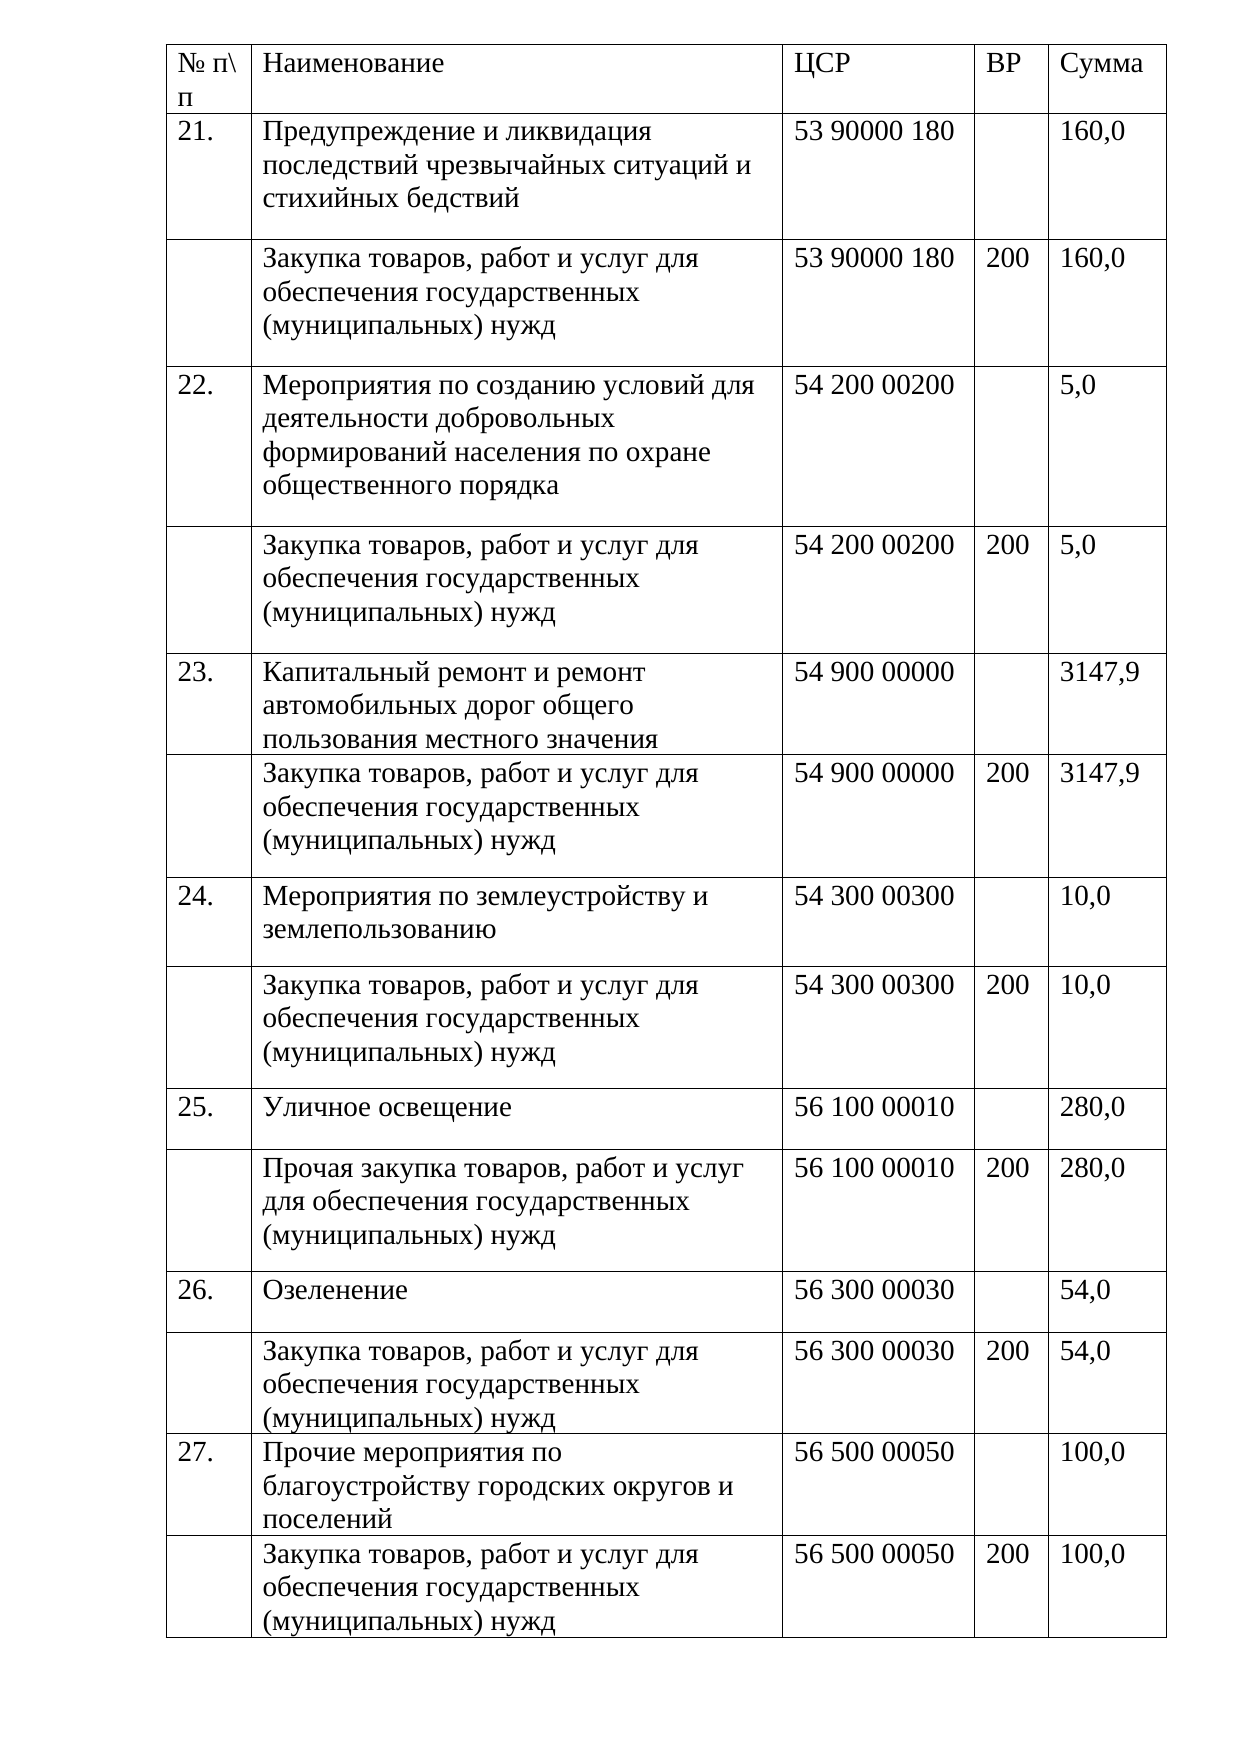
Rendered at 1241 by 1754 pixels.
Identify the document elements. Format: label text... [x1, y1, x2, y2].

table_cell 56 100 00010 [783, 1089, 974, 1149]
table_cell 53 90000 180 [783, 114, 974, 239]
table_cell 54 300 00300 [783, 967, 974, 1088]
table_cell 54,0 [1049, 1333, 1166, 1433]
table_cell [975, 654, 1048, 754]
table_cell Прочая закупка товаров, работ и услуг для обеспечения государственных (муниципальных) нужд [252, 1150, 782, 1271]
table_cell 280,0 [1049, 1150, 1166, 1271]
table_cell [975, 114, 1048, 239]
table_cell 160,0 [1049, 114, 1166, 239]
table_cell Мероприятия по созданию условий для деятельности добровольных формирований населения по охране общественного порядка [252, 367, 782, 526]
table_cell 24. [167, 878, 251, 966]
table_cell 56 300 00030 [783, 1333, 974, 1433]
table_cell 23. [167, 654, 251, 754]
table_cell Озеленение [252, 1272, 782, 1332]
table_cell 22. [167, 367, 251, 526]
table_cell 10,0 [1049, 967, 1166, 1088]
table_cell 54 200 00200 [783, 527, 974, 653]
table_cell 54 200 00200 [783, 367, 974, 526]
table_cell Прочие мероприятия по благоустройству городских округов и поселений [252, 1434, 782, 1535]
table_cell [975, 878, 1048, 966]
table_cell 25. [167, 1089, 251, 1149]
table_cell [252, 1536, 782, 1637]
table_cell 160,0 [1049, 240, 1166, 366]
table_cell 100,0 [1049, 1434, 1166, 1535]
table_cell 10,0 [1049, 878, 1166, 966]
table_cell [167, 527, 251, 653]
table_cell [167, 755, 251, 877]
table_cell 200 [975, 755, 1048, 877]
table_header № п\п [167, 45, 251, 112]
table_cell Предупреждение и ликвидация последствий чрезвычайных ситуаций и стихийных бедствий [252, 114, 782, 239]
table_cell 26. [167, 1272, 251, 1332]
table_cell 100,0 [1049, 1536, 1166, 1637]
table_cell [975, 1434, 1048, 1535]
table_cell 53 90000 180 [783, 240, 974, 366]
table_cell 3147,9 [1049, 654, 1166, 754]
table_cell 56 500 00050 [783, 1434, 974, 1535]
table_cell Закупка товаров, работ и услуг для обеспечения государственных (муниципальных) нужд [252, 967, 782, 1088]
table_cell [975, 1089, 1048, 1149]
table_cell 200 [975, 1333, 1048, 1433]
table_cell [167, 1150, 251, 1271]
table_cell 200 [975, 240, 1048, 366]
table_cell [975, 1272, 1048, 1332]
table_cell Закупка товаров, работ и услуг для обеспечения государственных (муниципальных) нужд [252, 755, 782, 877]
table_cell [167, 967, 251, 1088]
table_header Наименование [252, 45, 782, 112]
table_cell 21. [167, 114, 251, 239]
table_header ВР [975, 45, 1048, 112]
table_cell Закупка товаров, работ и услуг для обеспечения государственных (муниципальных) нужд [252, 527, 782, 653]
table_cell 5,0 [1049, 367, 1166, 526]
table_cell 56 300 00030 [783, 1272, 974, 1332]
table_cell [167, 1333, 251, 1433]
table_cell 56 500 00050 [783, 1536, 974, 1637]
table_cell 200 [975, 967, 1048, 1088]
table_cell [975, 367, 1048, 526]
table_cell 280,0 [1049, 1089, 1166, 1149]
table_cell 200 [975, 1536, 1048, 1637]
table_cell 54 300 00300 [783, 878, 974, 966]
table_cell Капитальный ремонт и ремонт автомобильных дорог общего пользования местного значения [252, 654, 782, 754]
table_header ЦСР [783, 45, 974, 112]
table_cell Уличное освещение [252, 1089, 782, 1149]
table_cell 54,0 [1049, 1272, 1166, 1332]
table_cell 56 100 00010 [783, 1150, 974, 1271]
table_cell 27. [167, 1434, 251, 1535]
table_cell Закупка товаров, работ и услуг для обеспечения государственных (муниципальных) нужд [252, 240, 782, 366]
table_header Сумма [1049, 45, 1166, 112]
table_cell 54 900 00000 [783, 654, 974, 754]
table_cell 54 900 00000 [783, 755, 974, 877]
table_cell [167, 1536, 251, 1637]
table_cell 200 [975, 1150, 1048, 1271]
table_cell Закупка товаров, работ и услуг для обеспечения государственных (муниципальных) нужд [252, 1333, 782, 1433]
table_cell Мероприятия по землеустройству и землепользованию [252, 878, 782, 966]
table_cell 5,0 [1049, 527, 1166, 653]
table_cell 3147,9 [1049, 755, 1166, 877]
table_cell [167, 240, 251, 366]
table_cell 200 [975, 527, 1048, 653]
